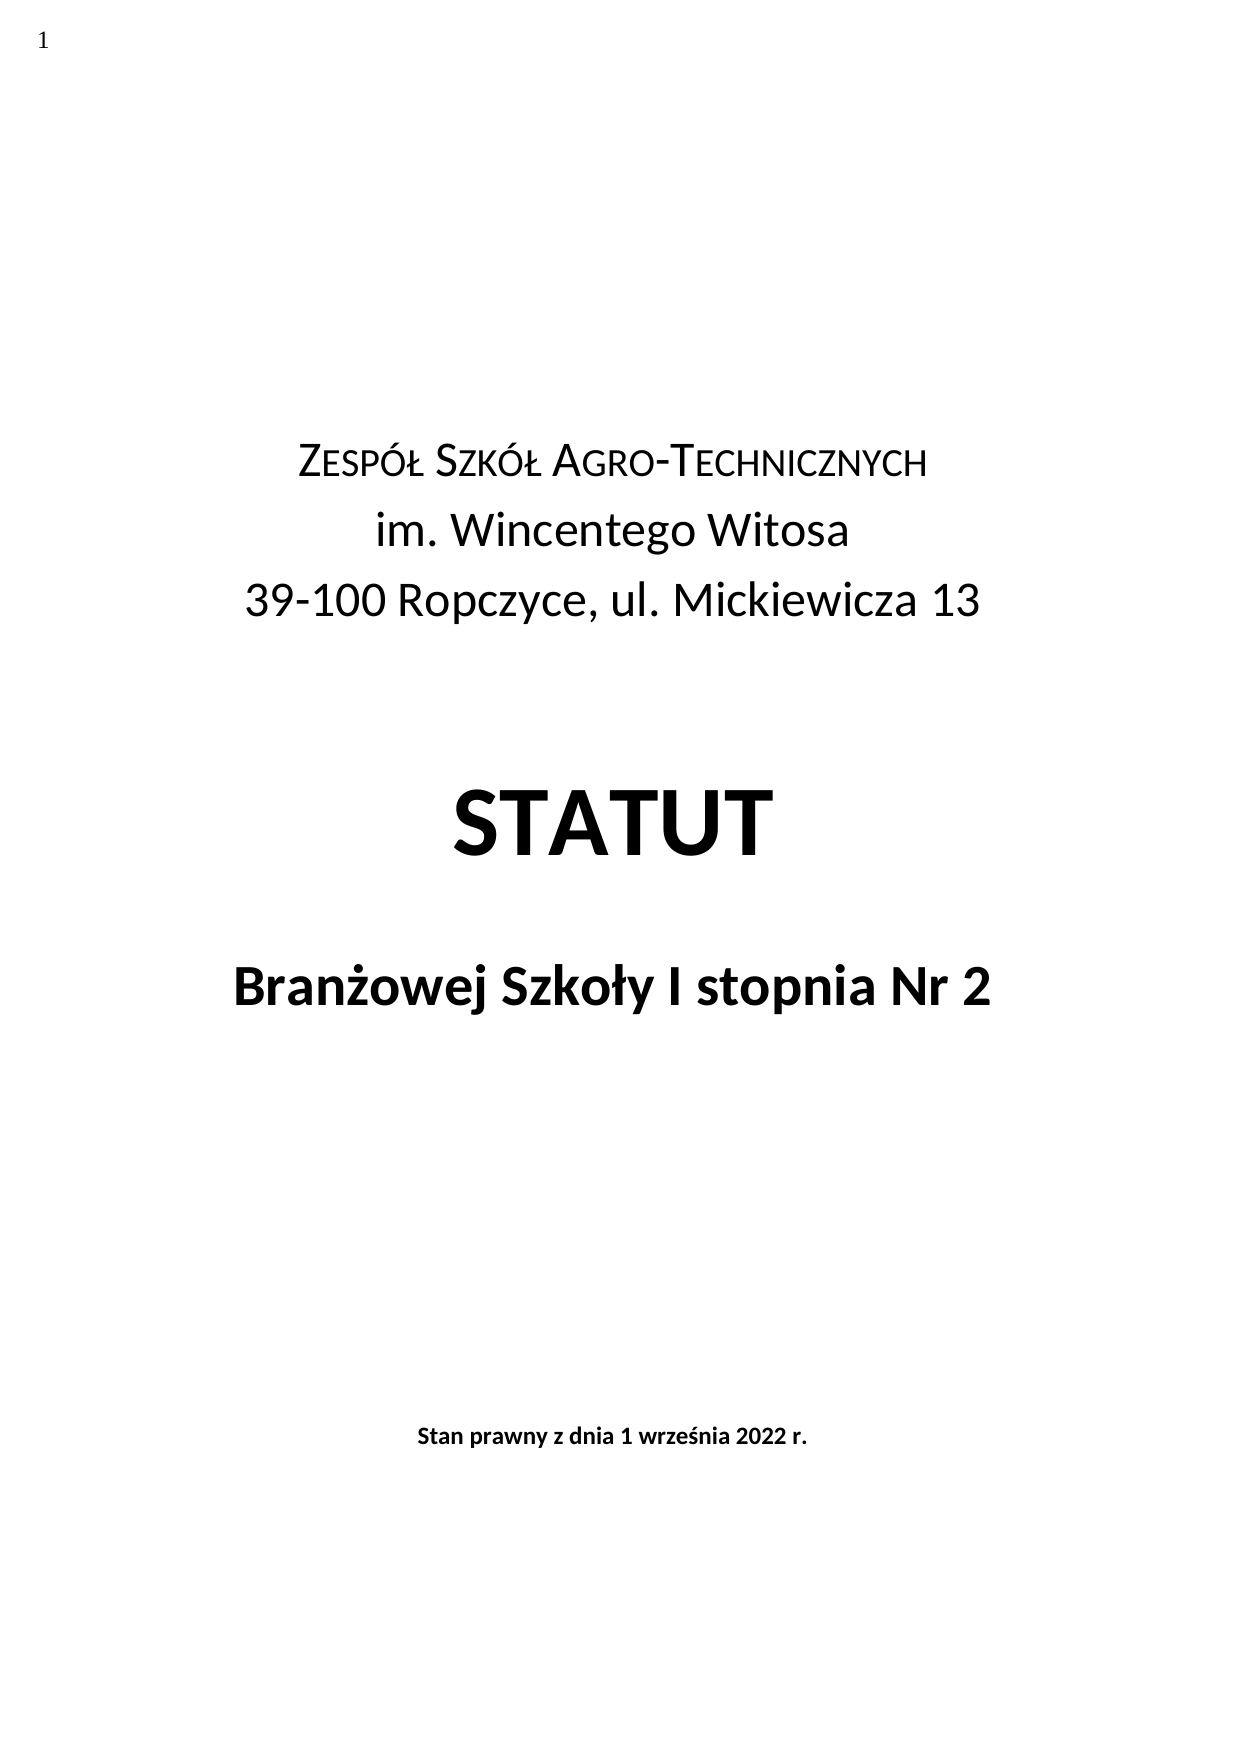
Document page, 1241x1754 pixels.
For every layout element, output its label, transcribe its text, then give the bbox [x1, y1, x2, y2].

text im. Wincentego Witosa [133, 498, 1093, 559]
text STATUT [133, 758, 1093, 881]
text Zespół Szkół Agro-Technicznych [133, 428, 1093, 489]
text Branżowej Szkoły I stopnia Nr 2 [133, 949, 1093, 1020]
text Stan prawny z dnia 1 września 2022 r. [133, 1420, 1093, 1451]
text 39-100 Ropczyce, ul. Mickiewicza 13 [133, 568, 1093, 629]
